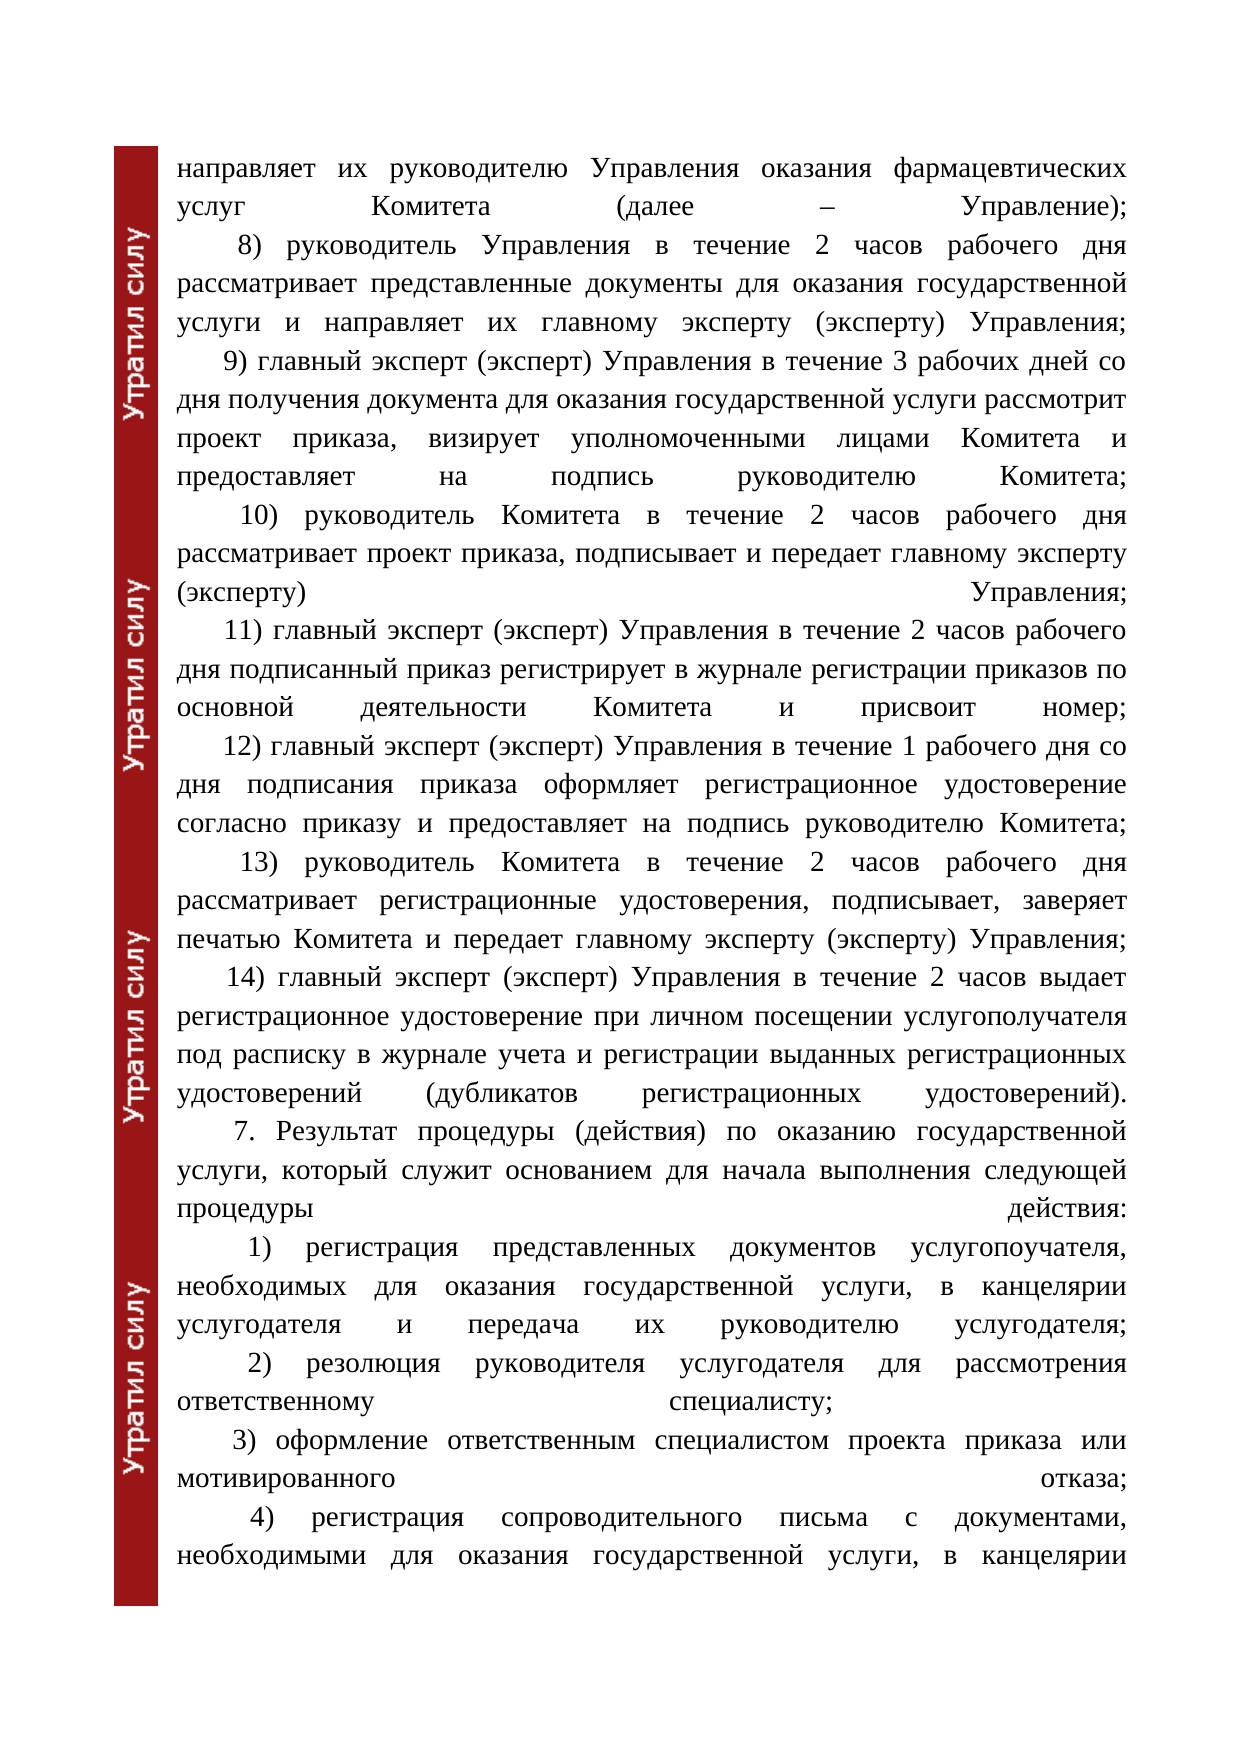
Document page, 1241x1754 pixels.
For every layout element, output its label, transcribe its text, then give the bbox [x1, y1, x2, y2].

picture [114, 146, 158, 150]
picture [114, 1571, 158, 1606]
